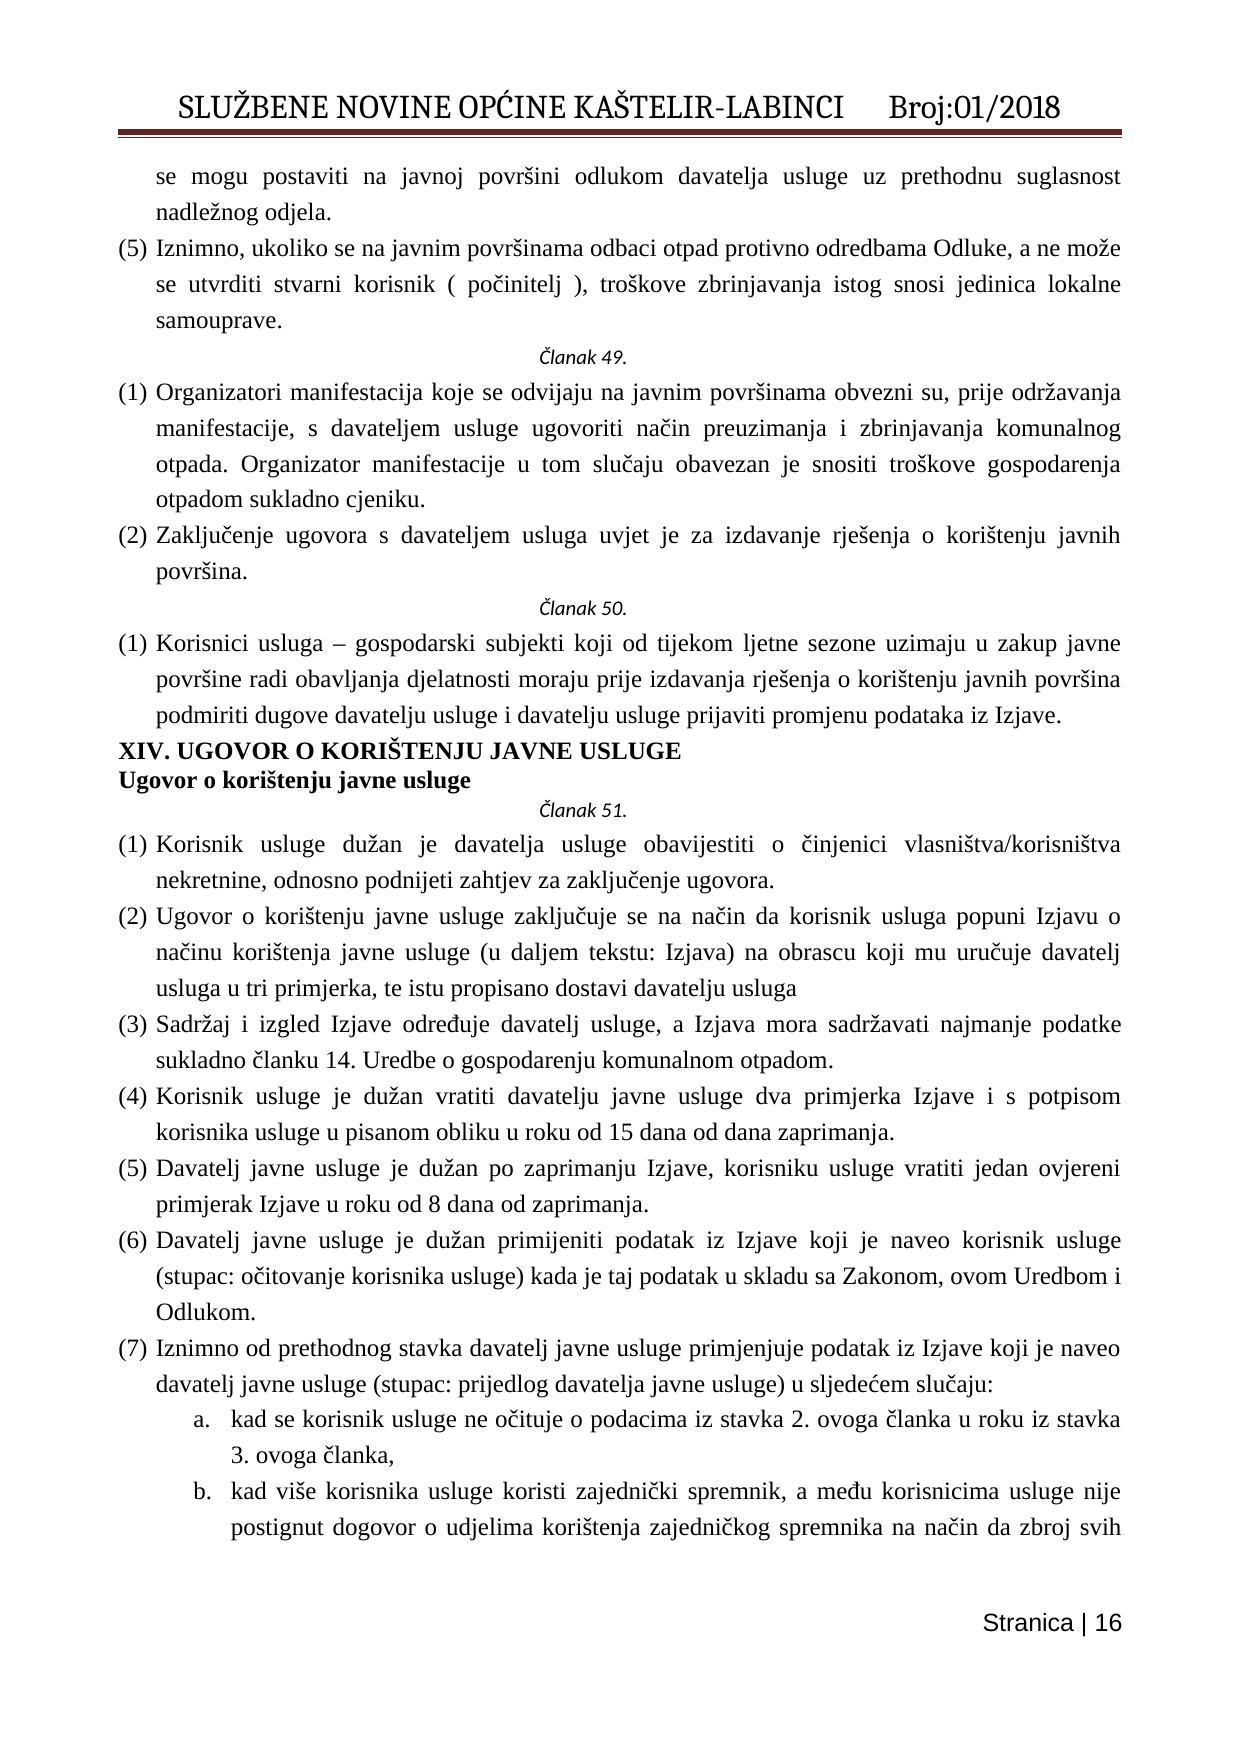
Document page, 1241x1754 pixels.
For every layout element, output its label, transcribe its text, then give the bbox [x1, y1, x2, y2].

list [118, 161, 1122, 226]
list Sadržaj i izgled Izjave određuje davatelj usluge, a Izjava mora sadržavati najmanje podatke sukladno članku 14. Uredbe o gospodarenju komunalnom otpadom. [118, 1009, 1122, 1074]
list Zaključenje ugovora s davateljem usluga uvjet je za izdavanje rješenja o korištenju javnih površina. [118, 521, 1122, 585]
list Korisnik usluge je dužan vratiti davatelju javne usluge dva primjerka Izjave i s potpisom korisnika usluge u pisanom obliku u roku od 15 dana od dana zaprimanja. [118, 1081, 1122, 1146]
list kad se korisnik usluge ne očituje o podacima iz stavka 2. ovoga članka u roku iz stavka 3. ovoga članka, [193, 1404, 1122, 1469]
subtitle XIV. UGOVOR O KORIŠTENJU JAVNE USLUGE [118, 736, 1122, 765]
list Korisnici usluga – gospodarski subjekti koji od tijekom ljetne sezone uzimaju u zakup javne površine radi obavljanja djelatnosti moraju prije izdavanja rješenja o korištenju javnih površina podmiriti dugove davatelju usluge i davatelju usluge prijaviti promjenu podataka iz Izjave. [118, 628, 1122, 729]
list Korisnik usluge dužan je davatelja usluge obavijestiti o činjenici vlasništva/korisništva nekretnine, odnosno podnijeti zahtjev za zaključenje ugovora. [118, 829, 1122, 894]
list Davatelj javne usluge je dužan primijeniti podatak iz Izjave koji je naveo korisnik usluge (stupac: očitovanje korisnika usluge) kada je taj podatak u skladu sa Zakonom, ovom Uredbom i Odlukom. [118, 1225, 1122, 1326]
list Iznimno, ukoliko se na javnim površinama odbaci otpad protivno odredbama Odluke, a ne može se utvrditi stvarni korisnik ( počinitelj ), troškove zbrinjavanja istog snosi jedinica lokalne samouprave. [118, 233, 1122, 334]
list Iznimno od prethodnog stavka davatelj javne usluge primjenjuje podatak iz Izjave koji je naveo davatelj javne usluge (stupac: prijedlog davatelja javne usluge) u sljedećem slučaju: [118, 1333, 1122, 1397]
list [193, 1476, 1122, 1541]
list Davatelj javne usluge je dužan po zaprimanju Izjave, korisniku usluge vratiti jedan ovjereni primjerak Izjave u roku od 8 dana od zaprimanja. [118, 1153, 1122, 1218]
list Ugovor o korištenju javne usluge zaključuje se na način da korisnik usluga popuni Izjavu o načinu korištenja javne usluge (u daljem tekstu: Izjava) na obrascu koji mu uručuje davatelj usluga u tri primjerka, te istu propisano dostavi davatelju usluga [118, 901, 1122, 1002]
subtitle Ugovor o korištenju javne usluge [118, 765, 1122, 794]
list Organizatori manifestacija koje se odvijaju na javnim površinama obvezni su, prije održavanja manifestacije, s davateljem usluge ugovoriti način preuzimanja i zbrinjavanja komunalnog otpada. Organizator manifestacije u tom slučaju obavezan je snositi troškove gospodarenja otpadom sukladno cjeniku. [118, 377, 1122, 513]
